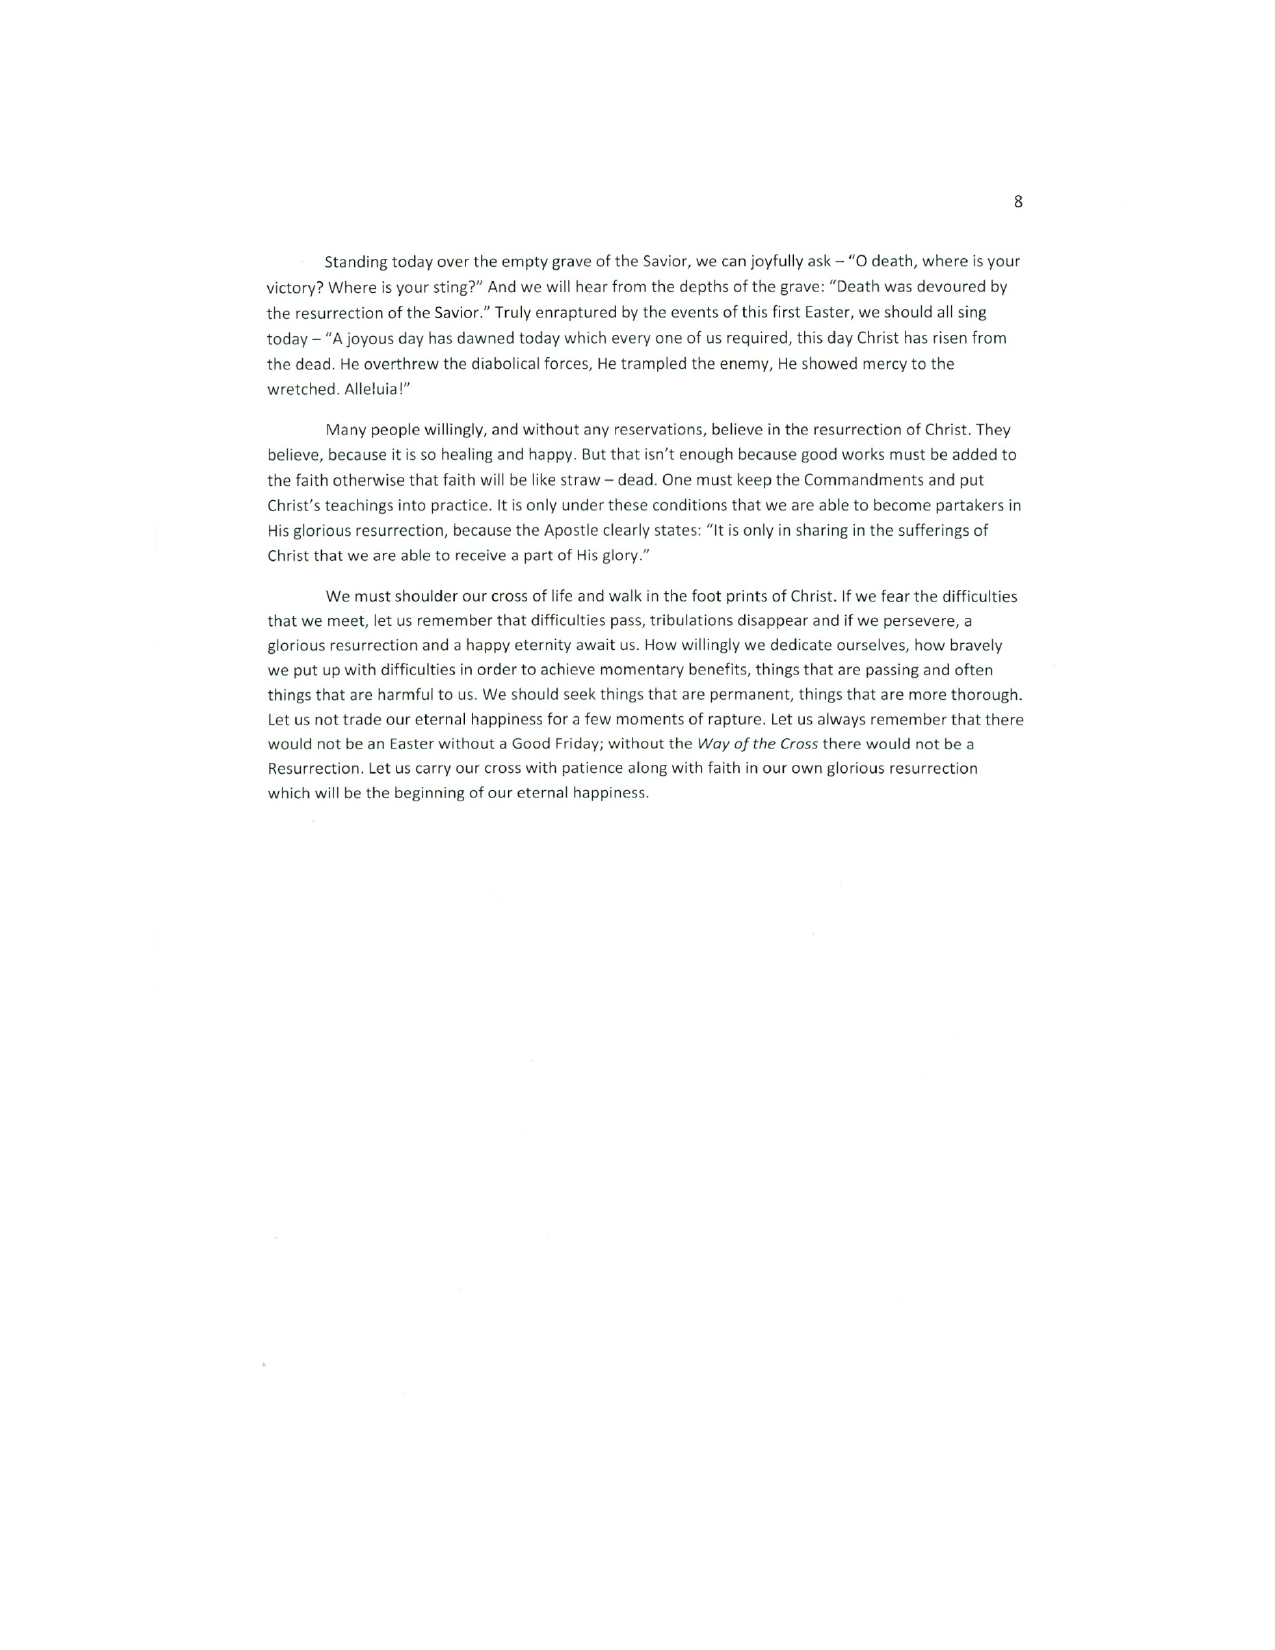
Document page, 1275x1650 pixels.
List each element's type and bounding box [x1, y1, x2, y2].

picture [150, 150, 1125, 1410]
